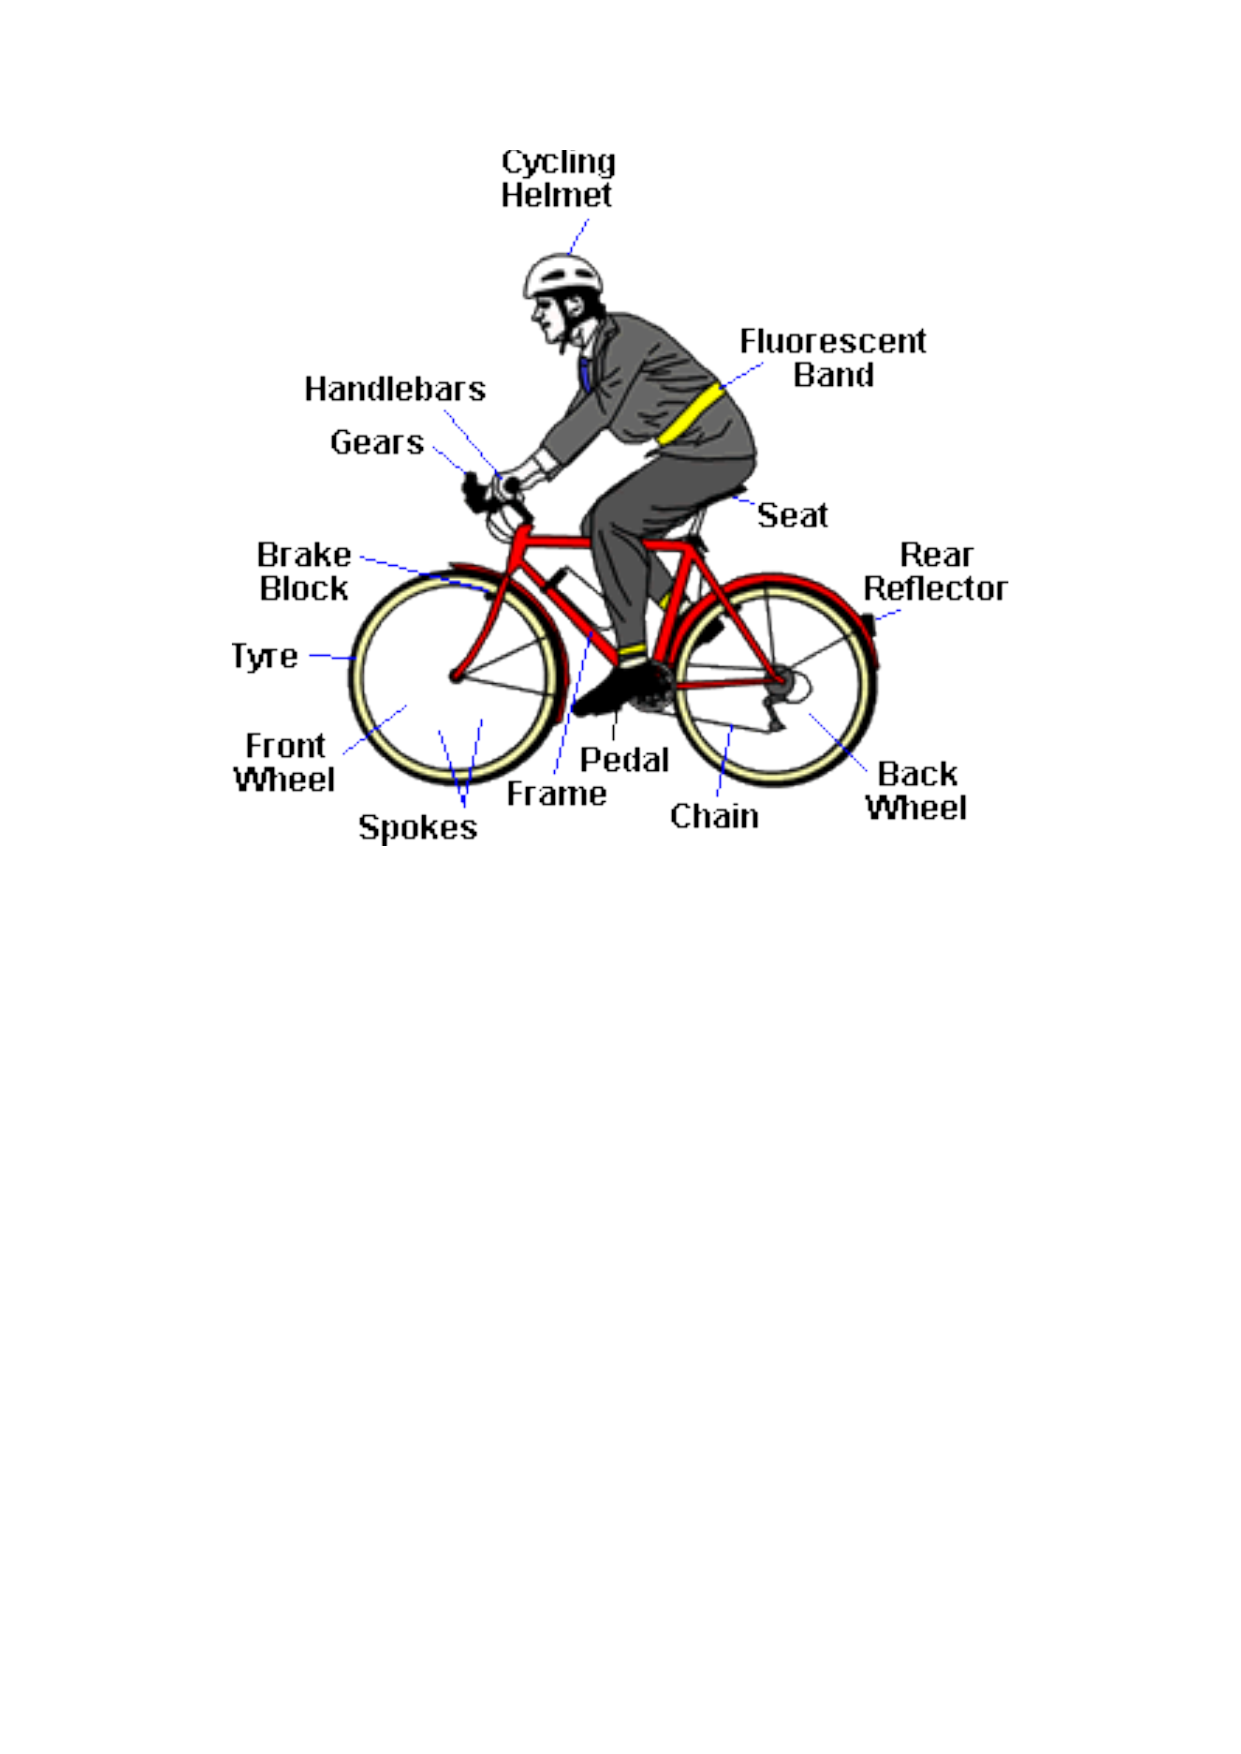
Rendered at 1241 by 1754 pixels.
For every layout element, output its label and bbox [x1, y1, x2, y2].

picture [231, 150, 1009, 846]
